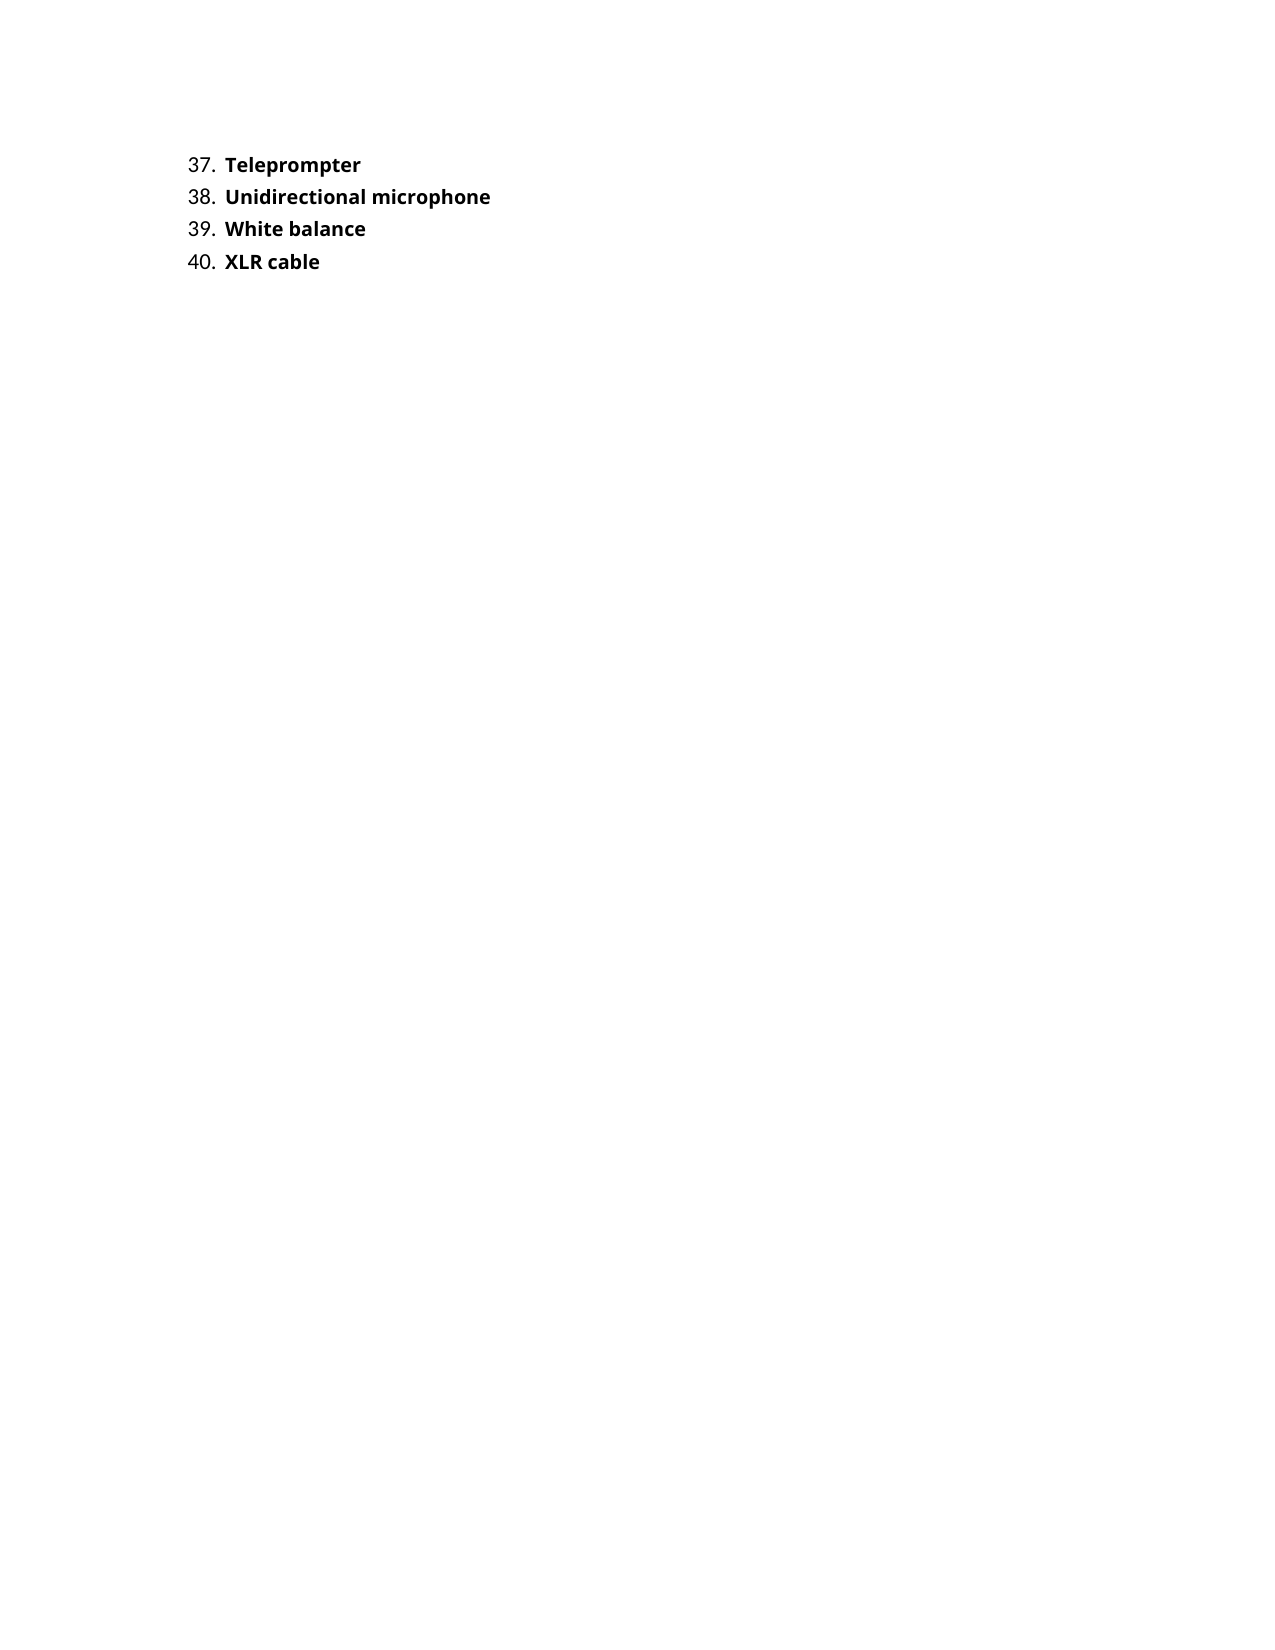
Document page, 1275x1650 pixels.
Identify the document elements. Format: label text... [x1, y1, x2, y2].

list Unidirectional microphone [187, 182, 1125, 210]
list Teleprompter [187, 150, 1125, 178]
list XLR cable [187, 247, 1125, 275]
list White balance [187, 214, 1125, 243]
